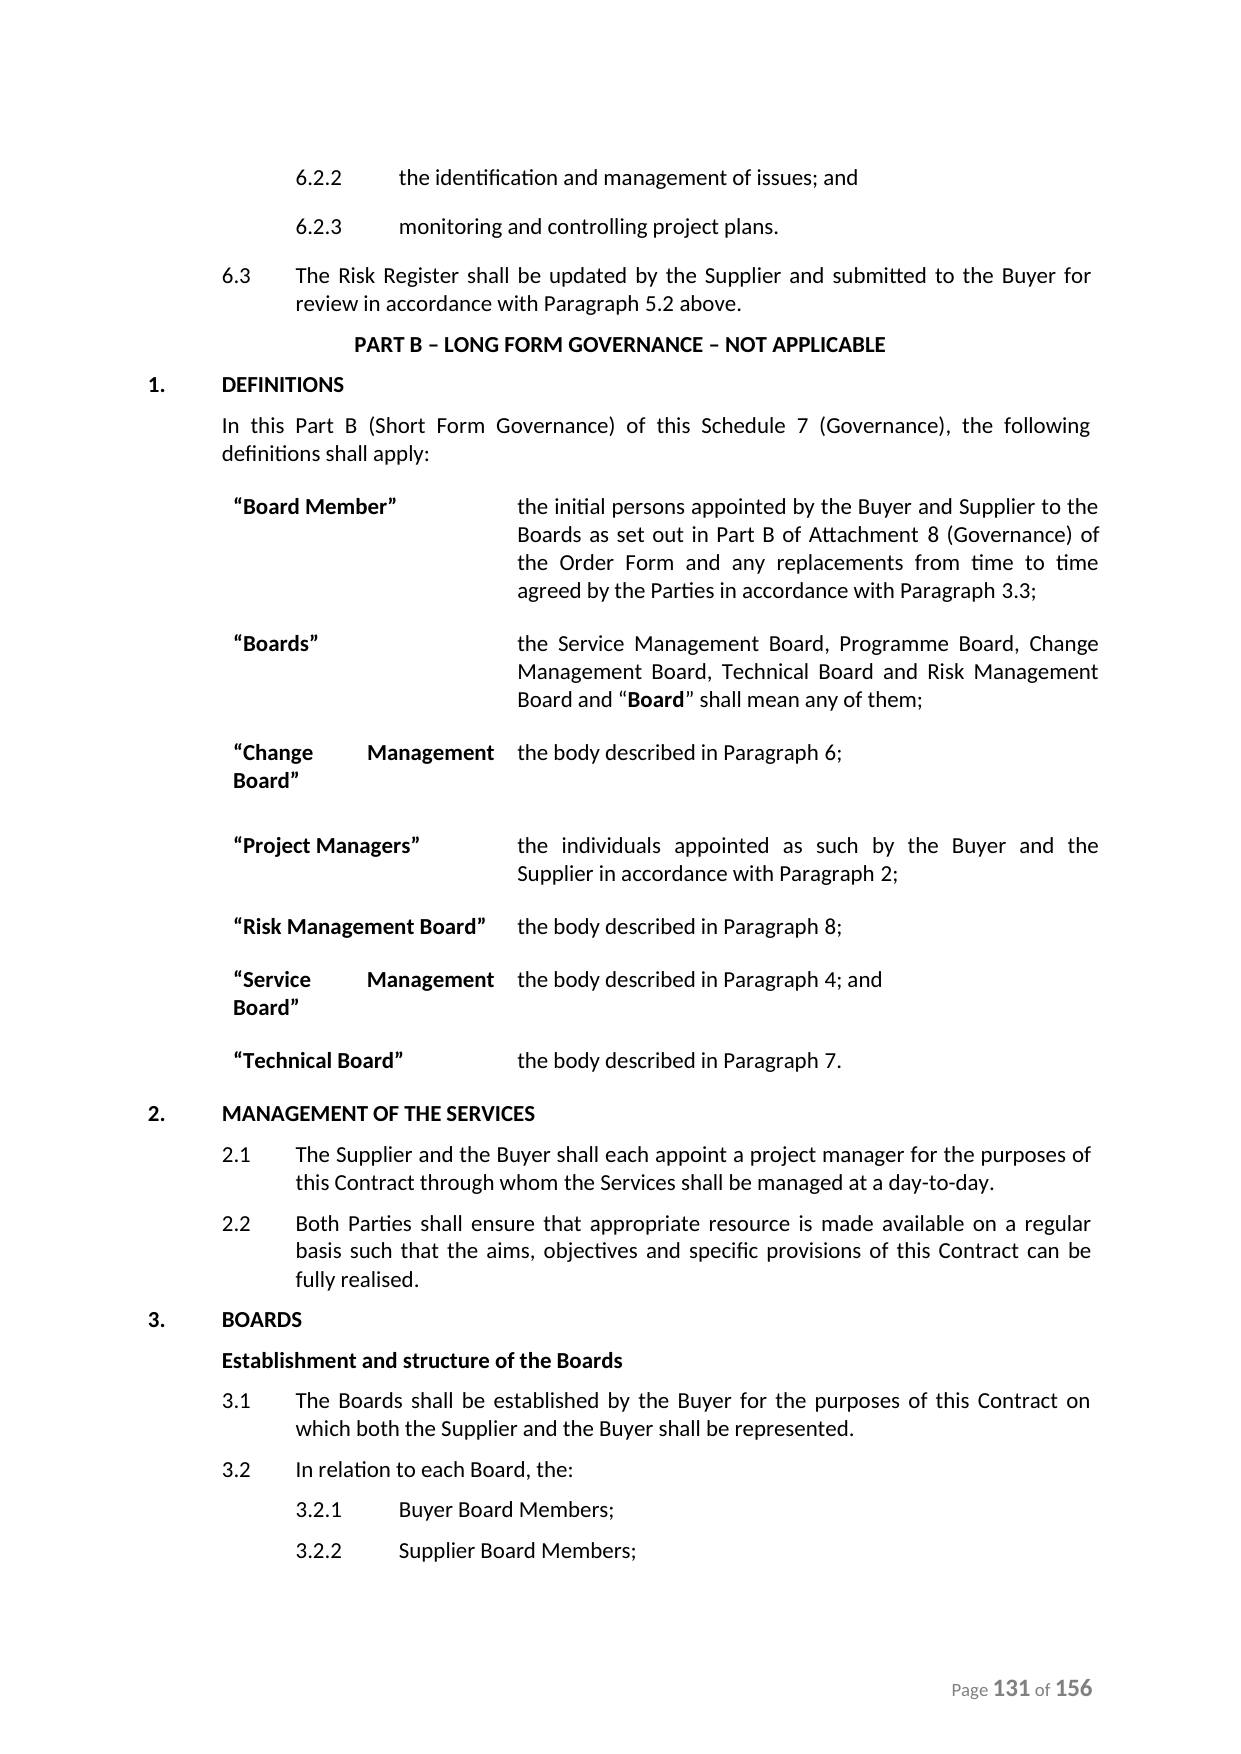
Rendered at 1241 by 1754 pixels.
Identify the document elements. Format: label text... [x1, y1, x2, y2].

table_cell “Project Managers” [222, 819, 506, 900]
list Supplier Board Members; [295, 1536, 1092, 1564]
text PART B – LONG FORM GOVERNANCE – NOT APPLICABLE [148, 330, 1092, 358]
table_cell “Change Management Board” [222, 725, 506, 819]
list DEFINITIONS [148, 370, 1092, 398]
table_header “Board Member” [222, 479, 506, 616]
table_cell the Service Management Board, Programme Board, Change Management Board, Technical Board and Risk Management Board and “Board” shall mean any of them; [506, 616, 1111, 725]
table_cell the body described in Paragraph 6; [506, 725, 1111, 819]
table_cell the body described in Paragraph 7. [506, 1034, 1111, 1087]
list The Risk Register shall be updated by the Supplier and submitted to the Buyer for review in accordance with Paragraph 5.2 above. [222, 261, 1092, 317]
text In this Part B (Short Form Governance) of this Schedule 7 (Governance), the following definitions shall apply: [222, 411, 1092, 467]
list monitoring and controlling project plans. [295, 212, 1092, 240]
list BOARDS [148, 1305, 1092, 1333]
list MANAGEMENT OF THE SERVICES [148, 1099, 1092, 1128]
table_cell “Risk Management Board” [222, 900, 506, 953]
table_cell “Boards” [222, 616, 506, 725]
list In relation to each Board, the: [222, 1455, 1092, 1483]
list The Boards shall be established by the Buyer for the purposes of this Contract on which both the Supplier and the Buyer shall be represented. [222, 1386, 1092, 1442]
table_cell the body described in Paragraph 4; and [506, 953, 1111, 1034]
table_cell “Technical Board” [222, 1034, 506, 1087]
text Establishment and structure of the Boards [222, 1346, 1092, 1374]
list The Supplier and the Buyer shall each appoint a project manager for the purposes of this Contract through whom the Services shall be managed at a day-to-day. [222, 1140, 1092, 1196]
table_cell the body described in Paragraph 8; [506, 900, 1111, 953]
table_header the initial persons appointed by the Buyer and Supplier to the Boards as set out in Part B of Attachment 8 (Governance) of the Order Form and any replacements from time to time agreed by the Parties in accordance with Paragraph 3.3; [506, 479, 1111, 616]
list Buyer Board Members; [295, 1495, 1092, 1523]
list the identification and management of issues; and [295, 163, 1092, 191]
list Both Parties shall ensure that appropriate resource is made available on a regular basis such that the aims, objectives and specific provisions of this Contract can be fully realised. [222, 1209, 1092, 1293]
table_cell “Service Management Board” [222, 953, 506, 1034]
table_cell the individuals appointed as such by the Buyer and the Supplier in accordance with Paragraph 2; [506, 819, 1111, 900]
